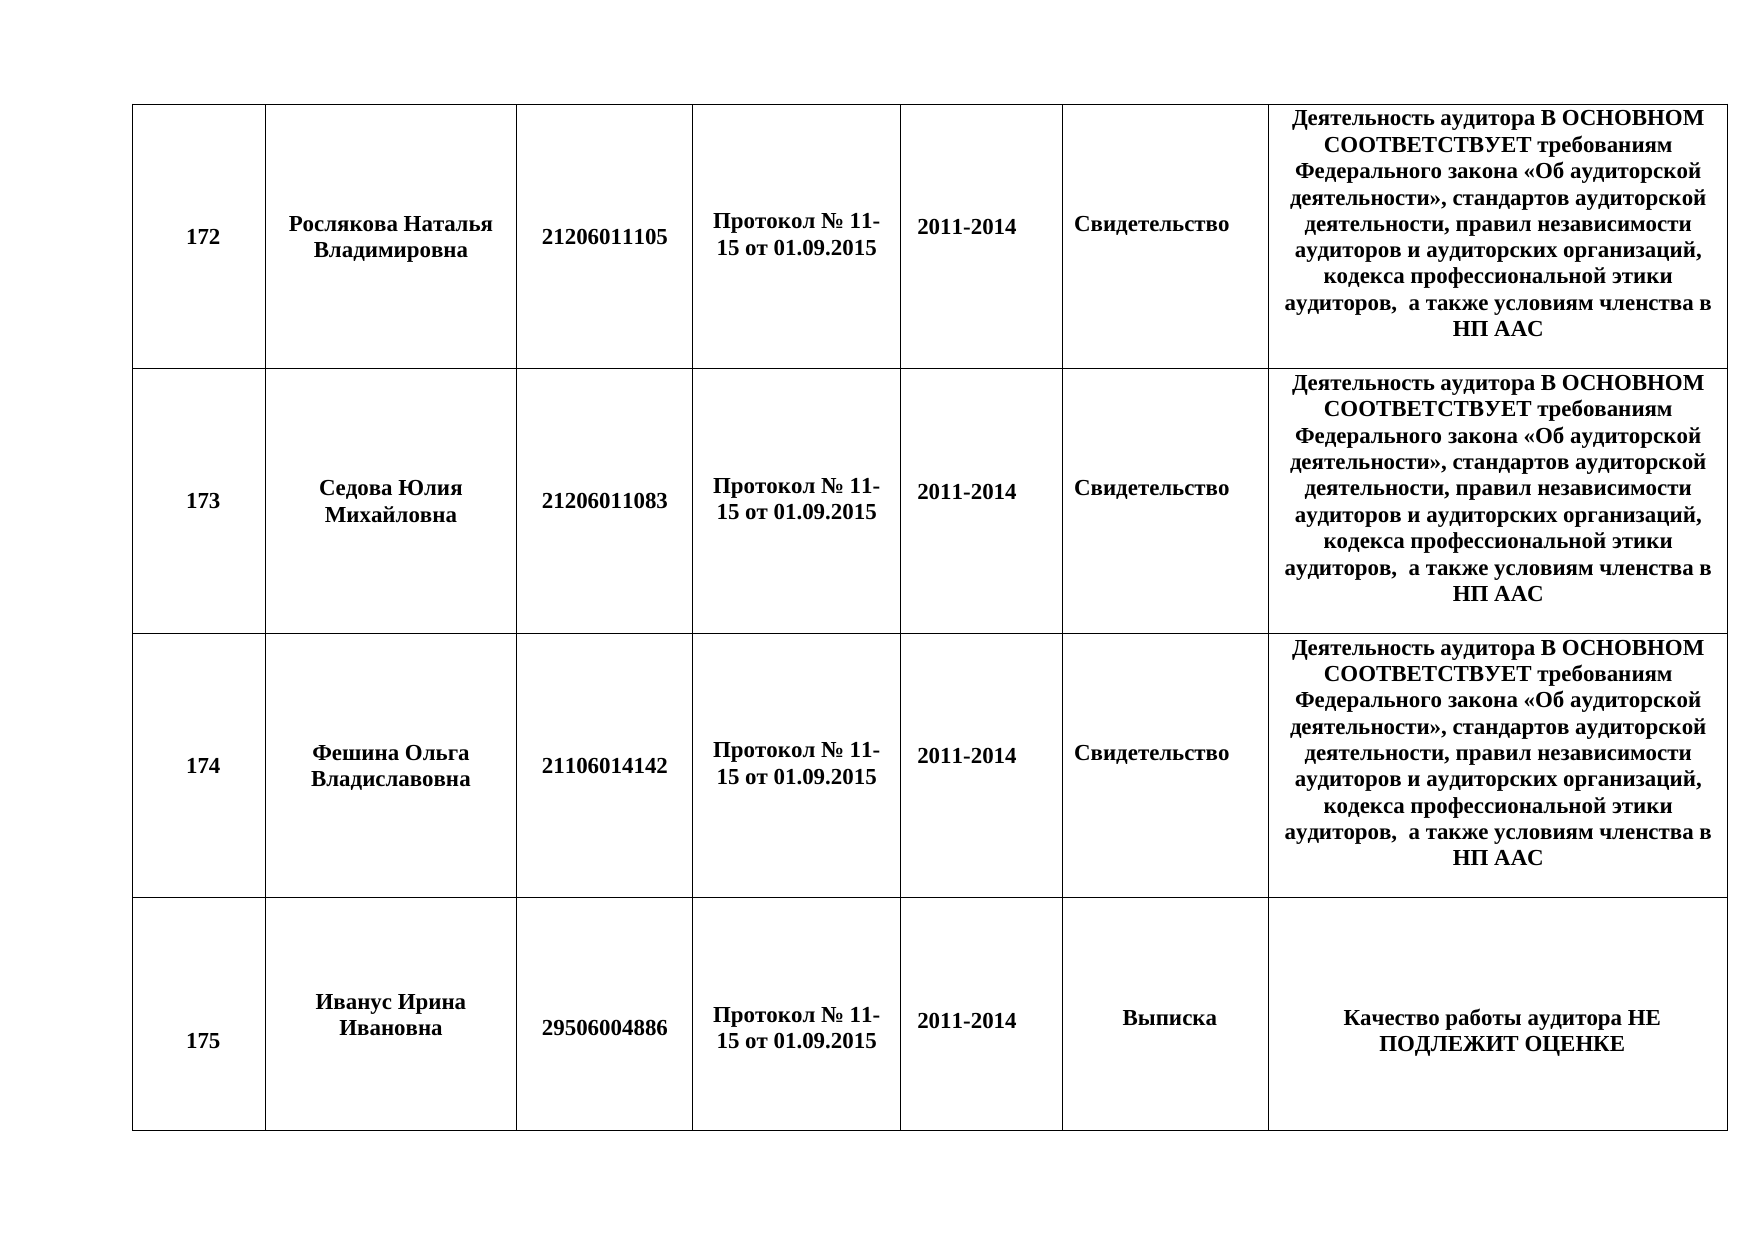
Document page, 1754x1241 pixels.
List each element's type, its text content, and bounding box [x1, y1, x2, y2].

table_cell 173 [133, 369, 265, 633]
table_cell Свидетельство [1063, 369, 1268, 633]
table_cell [1269, 634, 1727, 897]
table_cell Седова Юлия Михайловна [266, 369, 516, 633]
table_cell 21106014142 [517, 634, 692, 897]
table_cell 175 [133, 898, 265, 1130]
table_cell 29506004886 [517, 898, 692, 1130]
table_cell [693, 898, 900, 1130]
table_cell Протокол № 11-15 от 01.09.2015 [693, 369, 900, 633]
table_cell 21206011105 [517, 105, 692, 368]
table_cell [1269, 105, 1727, 368]
table_cell 172 [133, 105, 265, 368]
table_cell 174 [133, 634, 265, 897]
table_cell Свидетельство [1063, 105, 1268, 368]
table_cell Протокол № 11-15 от 01.09.2015 [693, 634, 900, 897]
table_cell 2011-2014 [901, 105, 1062, 368]
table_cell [1269, 898, 1727, 1130]
table_cell 21206011083 [517, 369, 692, 633]
table_cell 2011-2014 [901, 369, 1062, 633]
table_cell 2011-2014 [901, 898, 1062, 1130]
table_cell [693, 105, 900, 368]
table_cell Свидетельство [1063, 634, 1268, 897]
table_cell Фешина Ольга Владиславовна [266, 634, 516, 897]
table_cell Рослякова Наталья Владимировна [266, 105, 516, 368]
table_cell 2011-2014 [901, 634, 1062, 897]
table_cell Иванус Ирина Ивановна [266, 898, 516, 1130]
table_cell Выписка [1063, 898, 1268, 1130]
